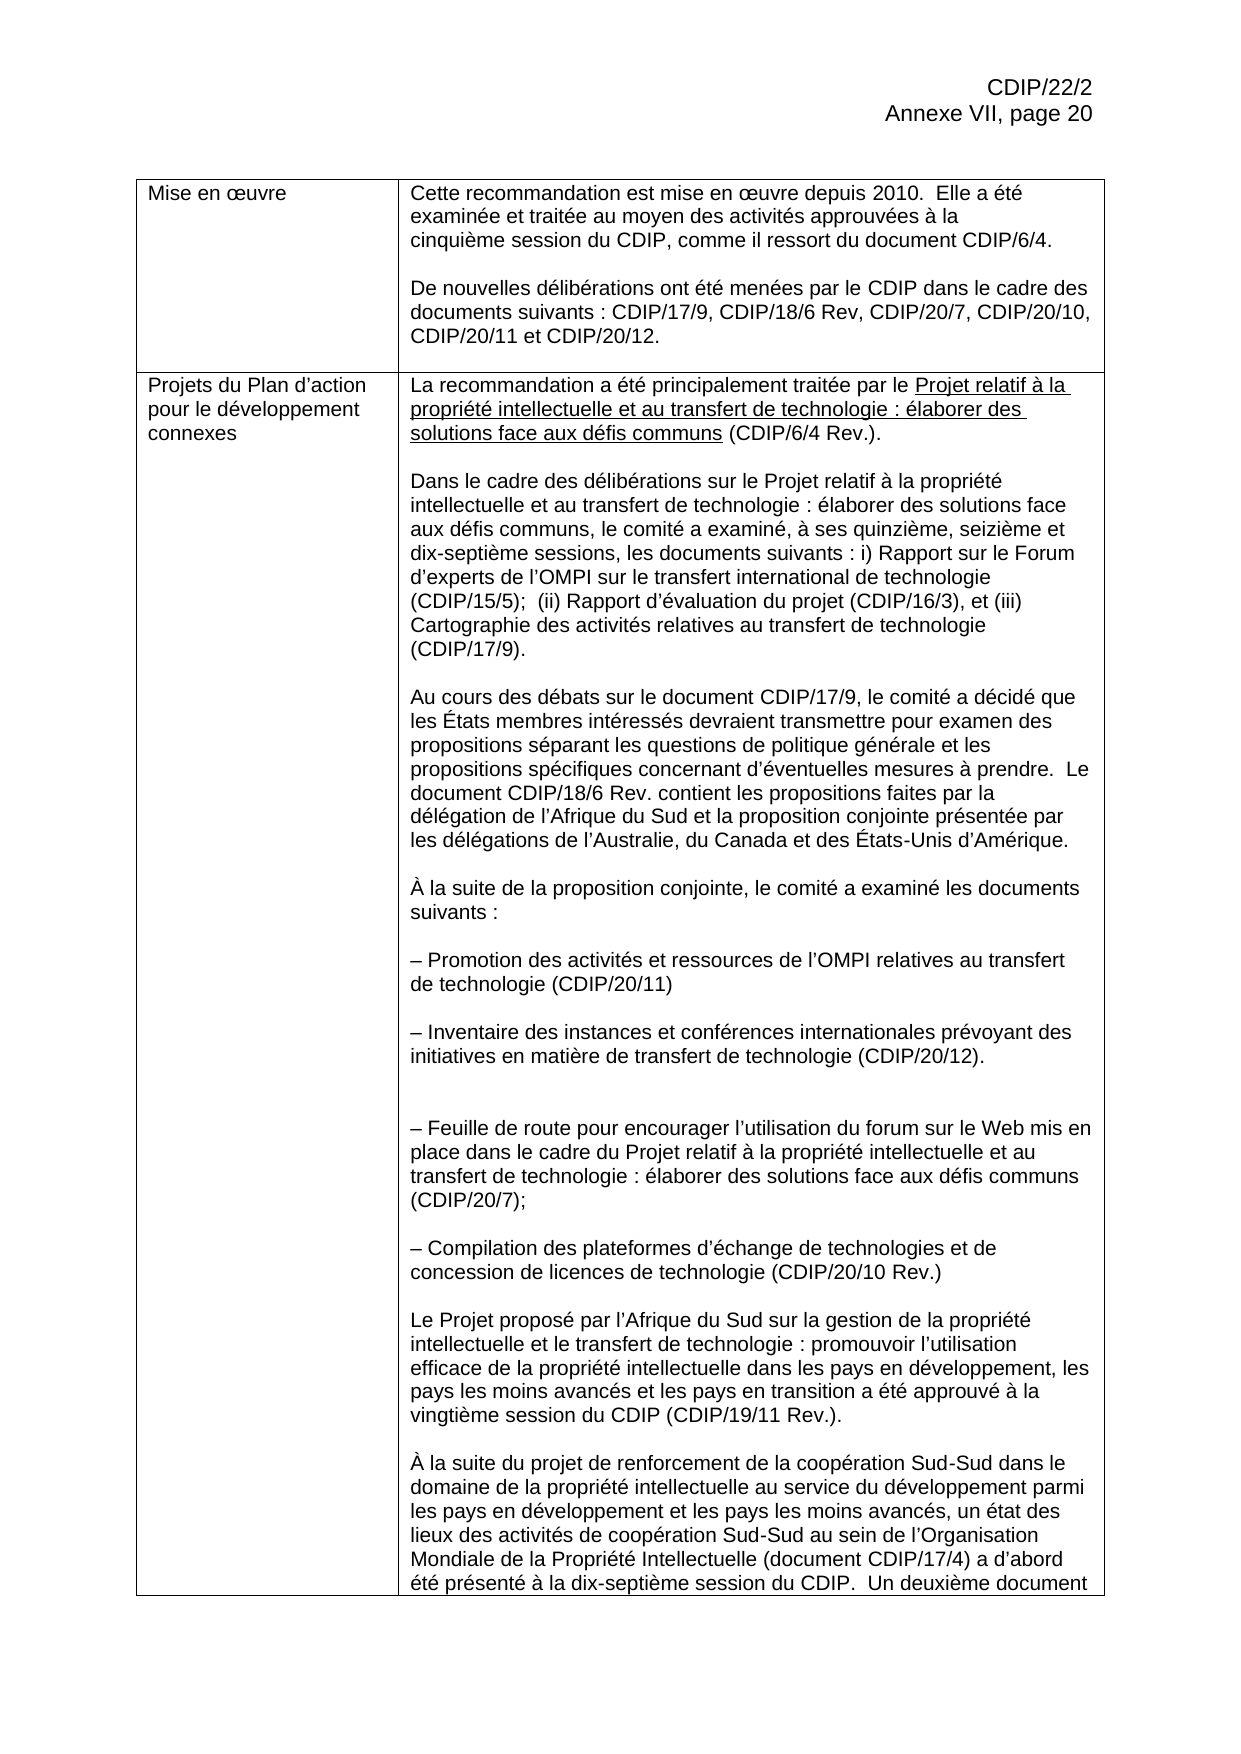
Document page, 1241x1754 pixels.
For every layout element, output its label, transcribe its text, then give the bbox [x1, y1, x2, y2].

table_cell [137, 373, 398, 1595]
table_cell Cette recommandation est mise en œuvre depuis 2010. Elle a été examinée et traitée au moyen des activités approuvées à la cinquième session du CDIP, comme il ressort du document CDIP/6/4. De nouvelles délibérations ont été menées par le CDIP dans le cadre des documents suivants : CDIP/17/9, CDIP/18/6 Rev, CDIP/20/7, CDIP/20/10, CDIP/20/11 et CDIP/20/12. [399, 180, 1104, 372]
table_cell Mise en œuvre [137, 180, 398, 372]
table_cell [399, 373, 1104, 1595]
